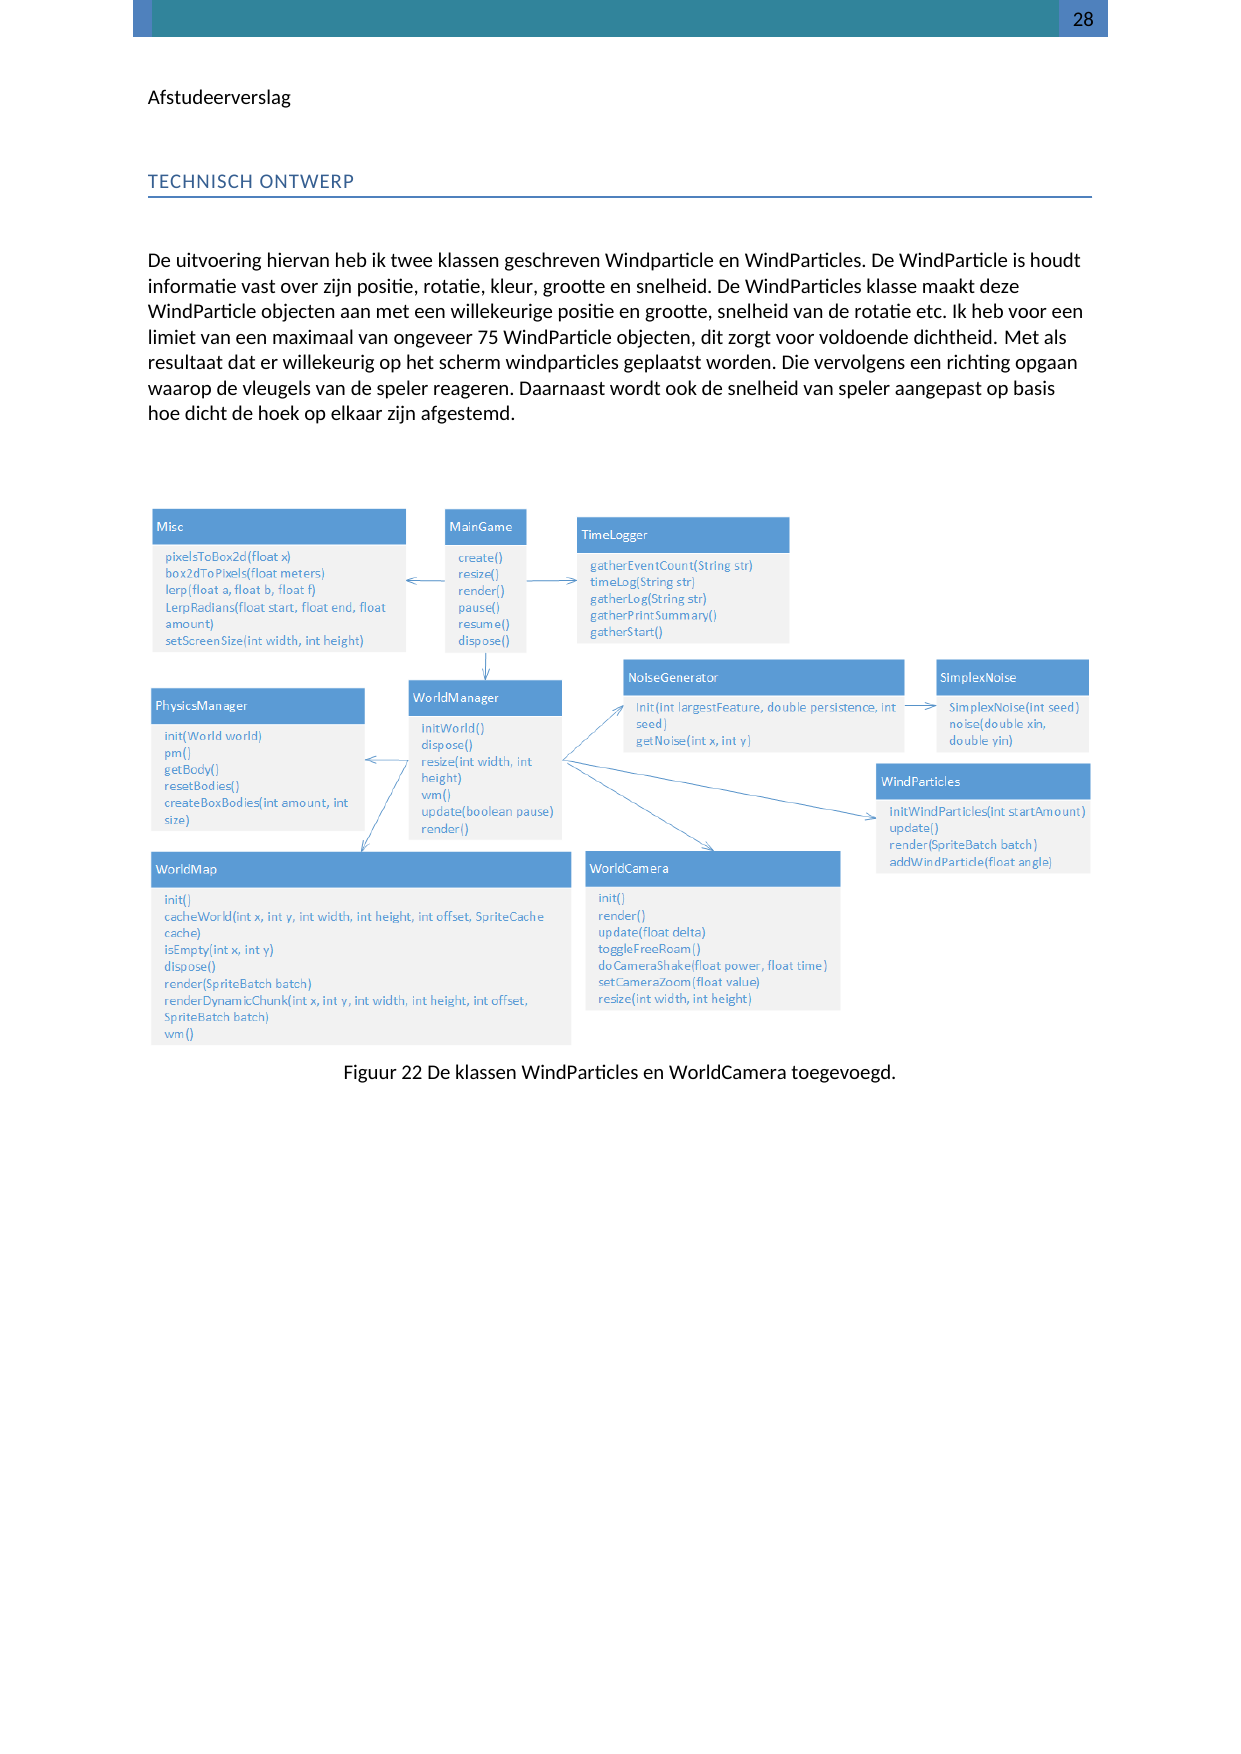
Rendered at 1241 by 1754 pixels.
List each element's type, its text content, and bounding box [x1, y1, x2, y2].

picture [147, 507, 1093, 1049]
subtitle Technisch ontwerp [148, 168, 1092, 196]
text De uitvoering hiervan heb ik twee klassen geschreven Windparticle en WindParticles. De WindParticle is houdt informatie vast over zijn positie, rotatie, kleur, grootte en snelheid. De WindParticles klasse maakt deze WindParticle objecten aan met een willekeurige positie en grootte, snelheid van de rotatie etc. Ik heb voor een limiet van een maximaal van ongeveer 75 WindParticle objecten, dit zorgt voor voldoende dichtheid. Met als resultaat dat er willekeurig op het scherm windparticles geplaatst worden. Die vervolgens een richting opgaan waarop de vleugels van de speler reageren. Daarnaast wordt ook de snelheid van speler aangepast op basis hoe dicht de hoek op elkaar zijn afgestemd. [148, 248, 1092, 426]
